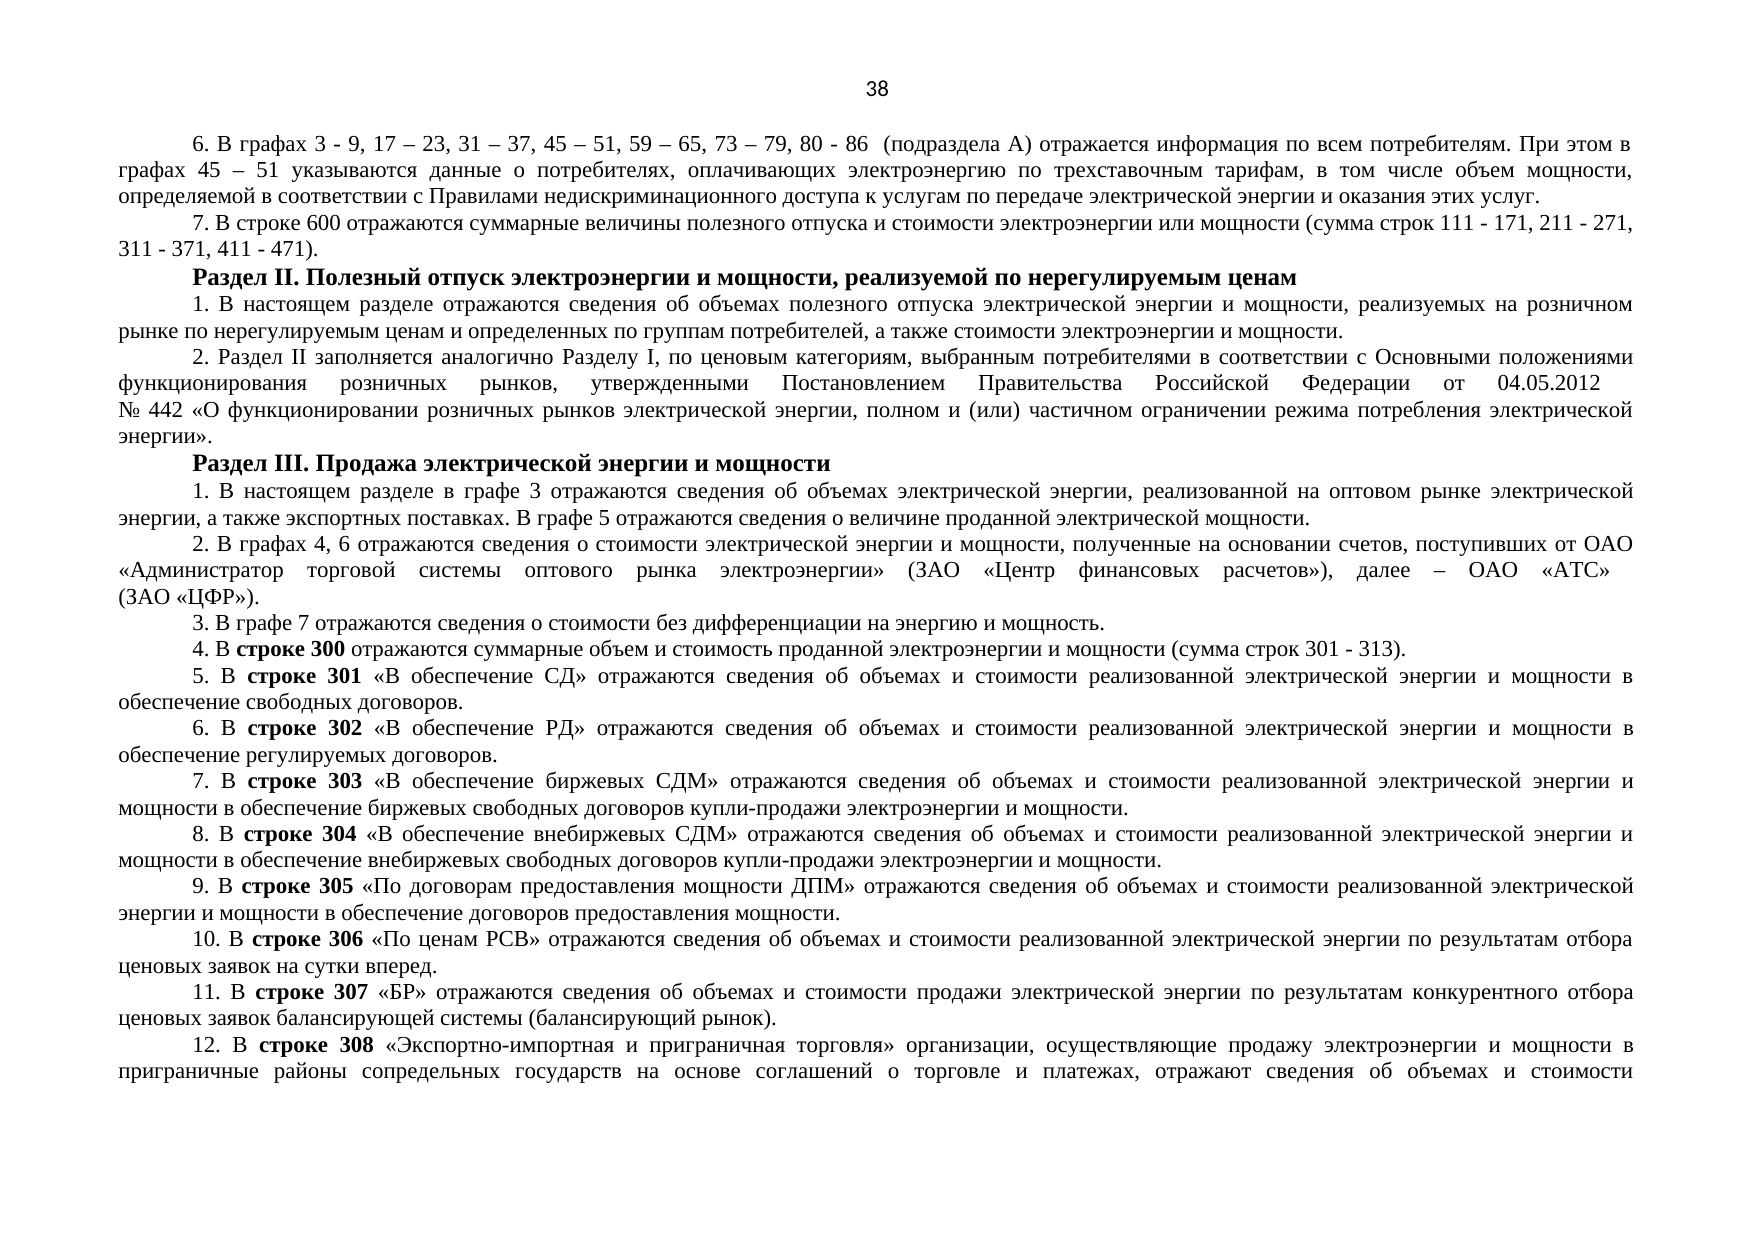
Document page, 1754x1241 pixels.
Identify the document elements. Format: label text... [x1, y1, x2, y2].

text 7. В строке 600 отражаются суммарные величины полезного отпуска и стоимости электроэнергии или мощности (сумма строк 111 - 171, 211 - 271, 311 - 371, 411 - 471). [118, 209, 1636, 262]
text 3. В графе 7 отражаются сведения о стоимости без дифференциации на энергию и мощность. [118, 609, 1636, 635]
text 9. В строке 305 «По договорам предоставления мощности ДПМ» отражаются сведения об объемах и стоимости реализованной электрической энергии и мощности в обеспечение договоров предоставления мощности. [118, 873, 1636, 925]
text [118, 1031, 1636, 1083]
text 6. В графах 3 - 9, 17 – 23, 31 – 37, 45 – 51, 59 – 65, 73 – 79, 80 - 86 (подраздела А) отражается информация по всем потребителям. При этом в графах 45 – 51 указываются данные о потребителях, оплачивающих электроэнергию по трехставочным тарифам, в том числе объем мощности, определяемой в соответствии с Правилами недискриминационного доступа к услугам по передаче электрической энергии и оказания этих услуг. [118, 130, 1636, 209]
text 5. В строке 301 «В обеспечение СД» отражаются сведения об объемах и стоимости реализованной электрической энергии и мощности в обеспечение свободных договоров. [118, 662, 1636, 714]
text 8. В строке 304 «В обеспечение внебиржевых СДМ» отражаются сведения об объемах и стоимости реализованной электрической энергии и мощности в обеспечение внебиржевых свободных договоров купли-продажи электроэнергии и мощности. [118, 820, 1636, 873]
subtitle Раздел III. Продажа электрической энергии и мощности [118, 448, 1636, 477]
text 2. В графах 4, 6 отражаются сведения о стоимости электрической энергии и мощности, полученные на основании счетов, поступивших от ОАО «Администратор торговой системы оптового рынка электроэнергии» (ЗАО «Центр финансовых расчетов»), далее – ОАО «АТС» (ЗАО «ЦФР»). [118, 530, 1636, 609]
text 1. В настоящем разделе в графе 3 отражаются сведения об объемах электрической энергии, реализованной на оптовом рынке электрической энергии, а также экспортных поставках. В графе 5 отражаются сведения о величине проданной электрической мощности. [118, 477, 1636, 530]
text 2. Раздел II заполняется аналогично Разделу I, по ценовым категориям, выбранным потребителями в соответствии с Основными положениями функционирования розничных рынков, утвержденными Постановлением Правительства Российской Федерации от 04.05.2012 № 442 «О функционировании розничных рынков электрической энергии, полном и (или) частичном ограничении режима потребления электрической энергии». [118, 343, 1636, 448]
text 7. В строке 303 «В обеспечение биржевых СДМ» отражаются сведения об объемах и стоимости реализованной электрической энергии и мощности в обеспечение биржевых свободных договоров купли-продажи электроэнергии и мощности. [118, 767, 1636, 820]
text 1. В настоящем разделе отражаются сведения об объемах полезного отпуска электрической энергии и мощности, реализуемых на розничном рынке по нерегулируемым ценам и определенных по группам потребителей, а также стоимости электроэнергии и мощности. [118, 290, 1636, 343]
text 10. В строке 306 «По ценам РСВ» отражаются сведения об объемах и стоимости реализованной электрической энергии по результатам отбора ценовых заявок на сутки вперед. [118, 925, 1636, 978]
text 11. В строке 307 «БР» отражаются сведения об объемах и стоимости продажи электрической энергии по результатам конкурентного отбора ценовых заявок балансирующей системы (балансирующий рынок). [118, 978, 1636, 1031]
text 6. В строке 302 «В обеспечение РД» отражаются сведения об объемах и стоимости реализованной электрической энергии и мощности в обеспечение регулируемых договоров. [118, 714, 1636, 767]
subtitle Раздел II. Полезный отпуск электроэнергии и мощности, реализуемой по нерегулируемым ценам [118, 262, 1636, 290]
text 4. В строке 300 отражаются суммарные объем и стоимость проданной электроэнергии и мощности (сумма строк 301 - 313). [118, 635, 1636, 662]
